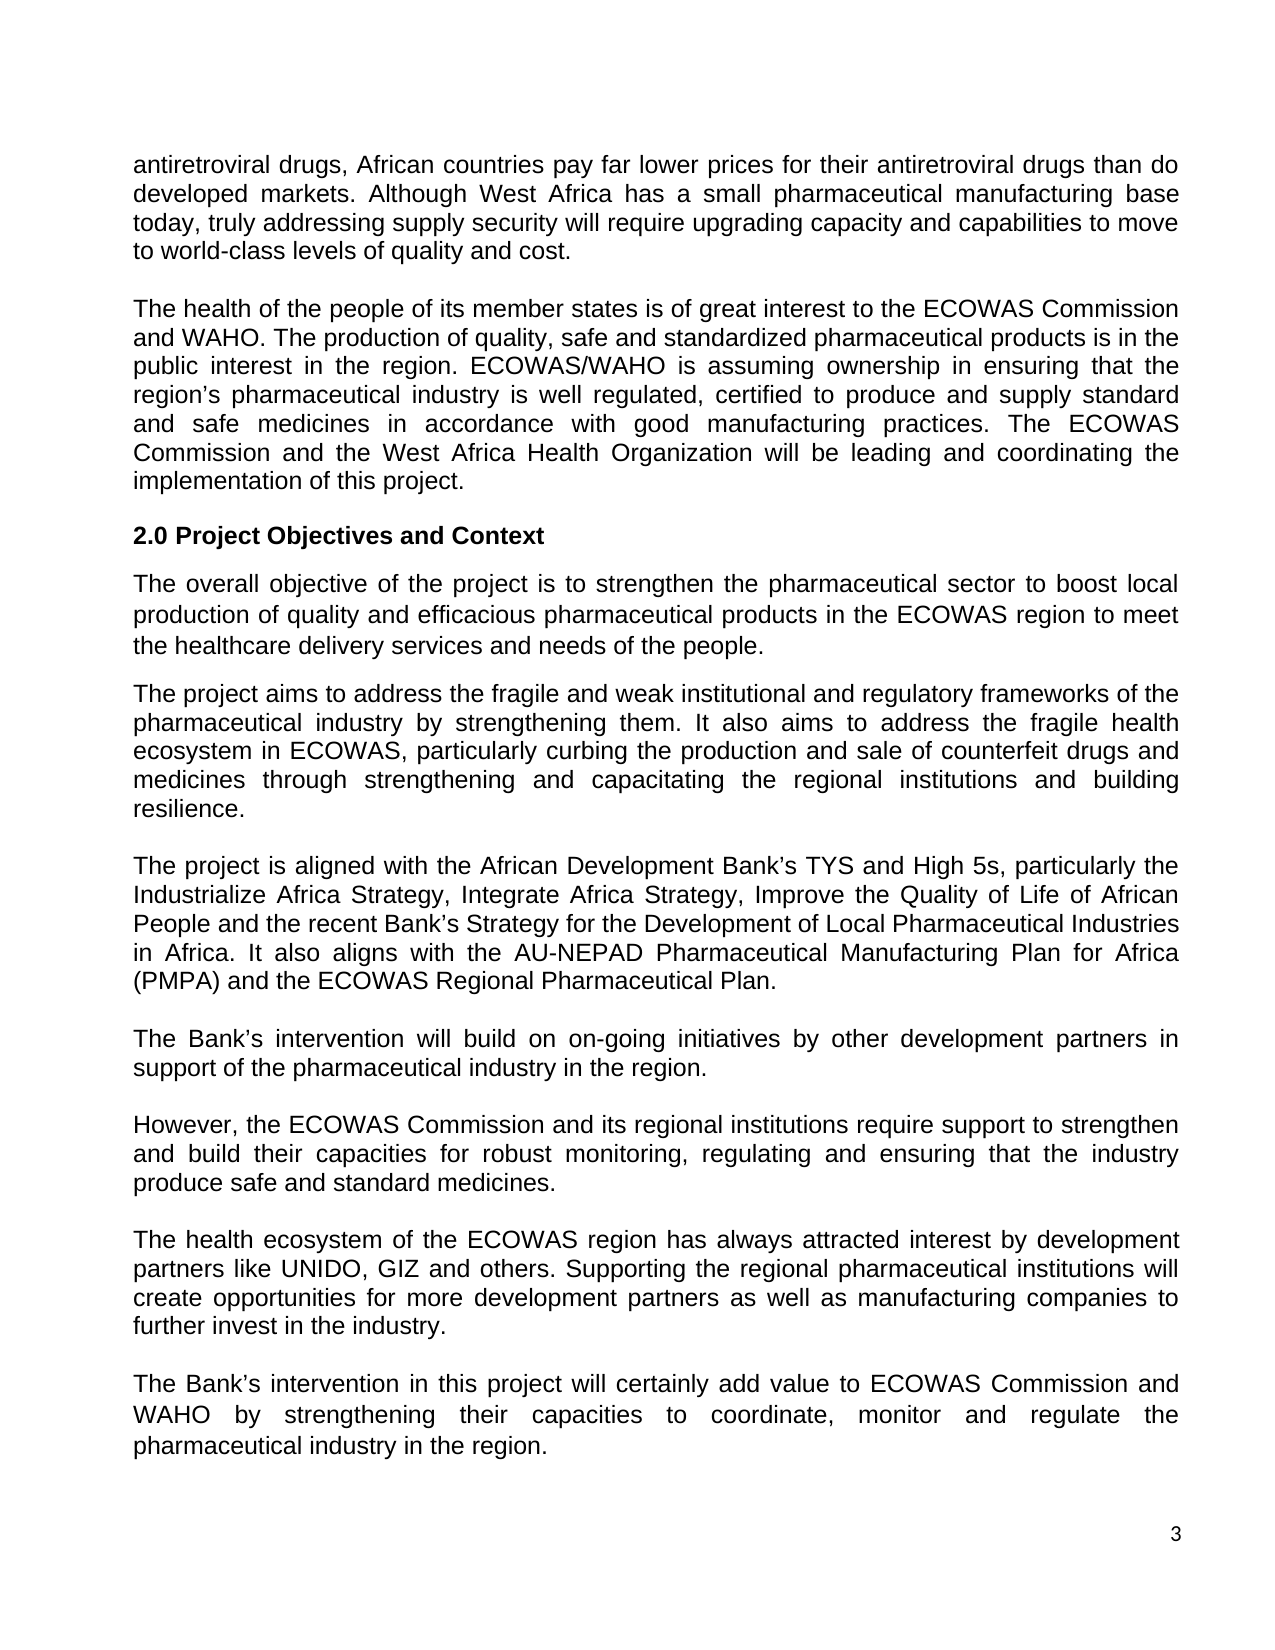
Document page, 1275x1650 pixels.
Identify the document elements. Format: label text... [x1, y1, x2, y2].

list Project Objectives and Context [133, 521, 1181, 550]
list However, the ECOWAS Commission and its regional institutions require support to strengthen and build their capacities for robust monitoring, regulating and ensuring that the industry produce safe and standard medicines. [133, 1110, 1181, 1196]
list The health ecosystem of the ECOWAS region has always attracted interest by development partners like UNIDO, GIZ and others. Supporting the regional pharmaceutical institutions will create opportunities for more development partners as well as manufacturing companies to further invest in the industry. [133, 1225, 1181, 1340]
text The Bank’s intervention in this project will certainly add value to ECOWAS Commission and WAHO by strengthening their capacities to coordinate, monitor and regulate the pharmaceutical industry in the region. [133, 1369, 1181, 1460]
list The health of the people of its member states is of great interest to the ECOWAS Commission and WAHO. The production of quality, safe and standardized pharmaceutical products is in the public interest in the region. ECOWAS/WAHO is assuming ownership in ensuring that the region’s pharmaceutical industry is well regulated, certified to produce and supply standard and safe medicines in accordance with good manufacturing practices. The ECOWAS Commission and the West Africa Health Organization will be leading and coordinating the implementation of this project. [133, 294, 1181, 495]
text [133, 150, 1181, 265]
text The overall objective of the project is to strengthen the pharmaceutical sector to boost local production of quality and efficacious pharmaceutical products in the ECOWAS region to meet the healthcare delivery services and needs of the people. [133, 569, 1181, 660]
list The Bank’s intervention will build on on-going initiatives by other development partners in support of the pharmaceutical industry in the region. [133, 1024, 1181, 1081]
list The project is aligned with the African Development Bank’s TYS and High 5s, particularly the Industrialize Africa Strategy, Integrate Africa Strategy, Improve the Quality of Life of African People and the recent Bank’s Strategy for the Development of Local Pharmaceutical Industries in Africa. It also aligns with the AU-NEPAD Pharmaceutical Manufacturing Plan for Africa (PMPA) and the ECOWAS Regional Pharmaceutical Plan. [133, 851, 1181, 995]
list The project aims to address the fragile and weak institutional and regulatory frameworks of the pharmaceutical industry by strengthening them. It also aims to address the fragile health ecosystem in ECOWAS, particularly curbing the production and sale of counterfeit drugs and medicines through strengthening and capacitating the regional institutions and building resilience. [133, 679, 1181, 823]
